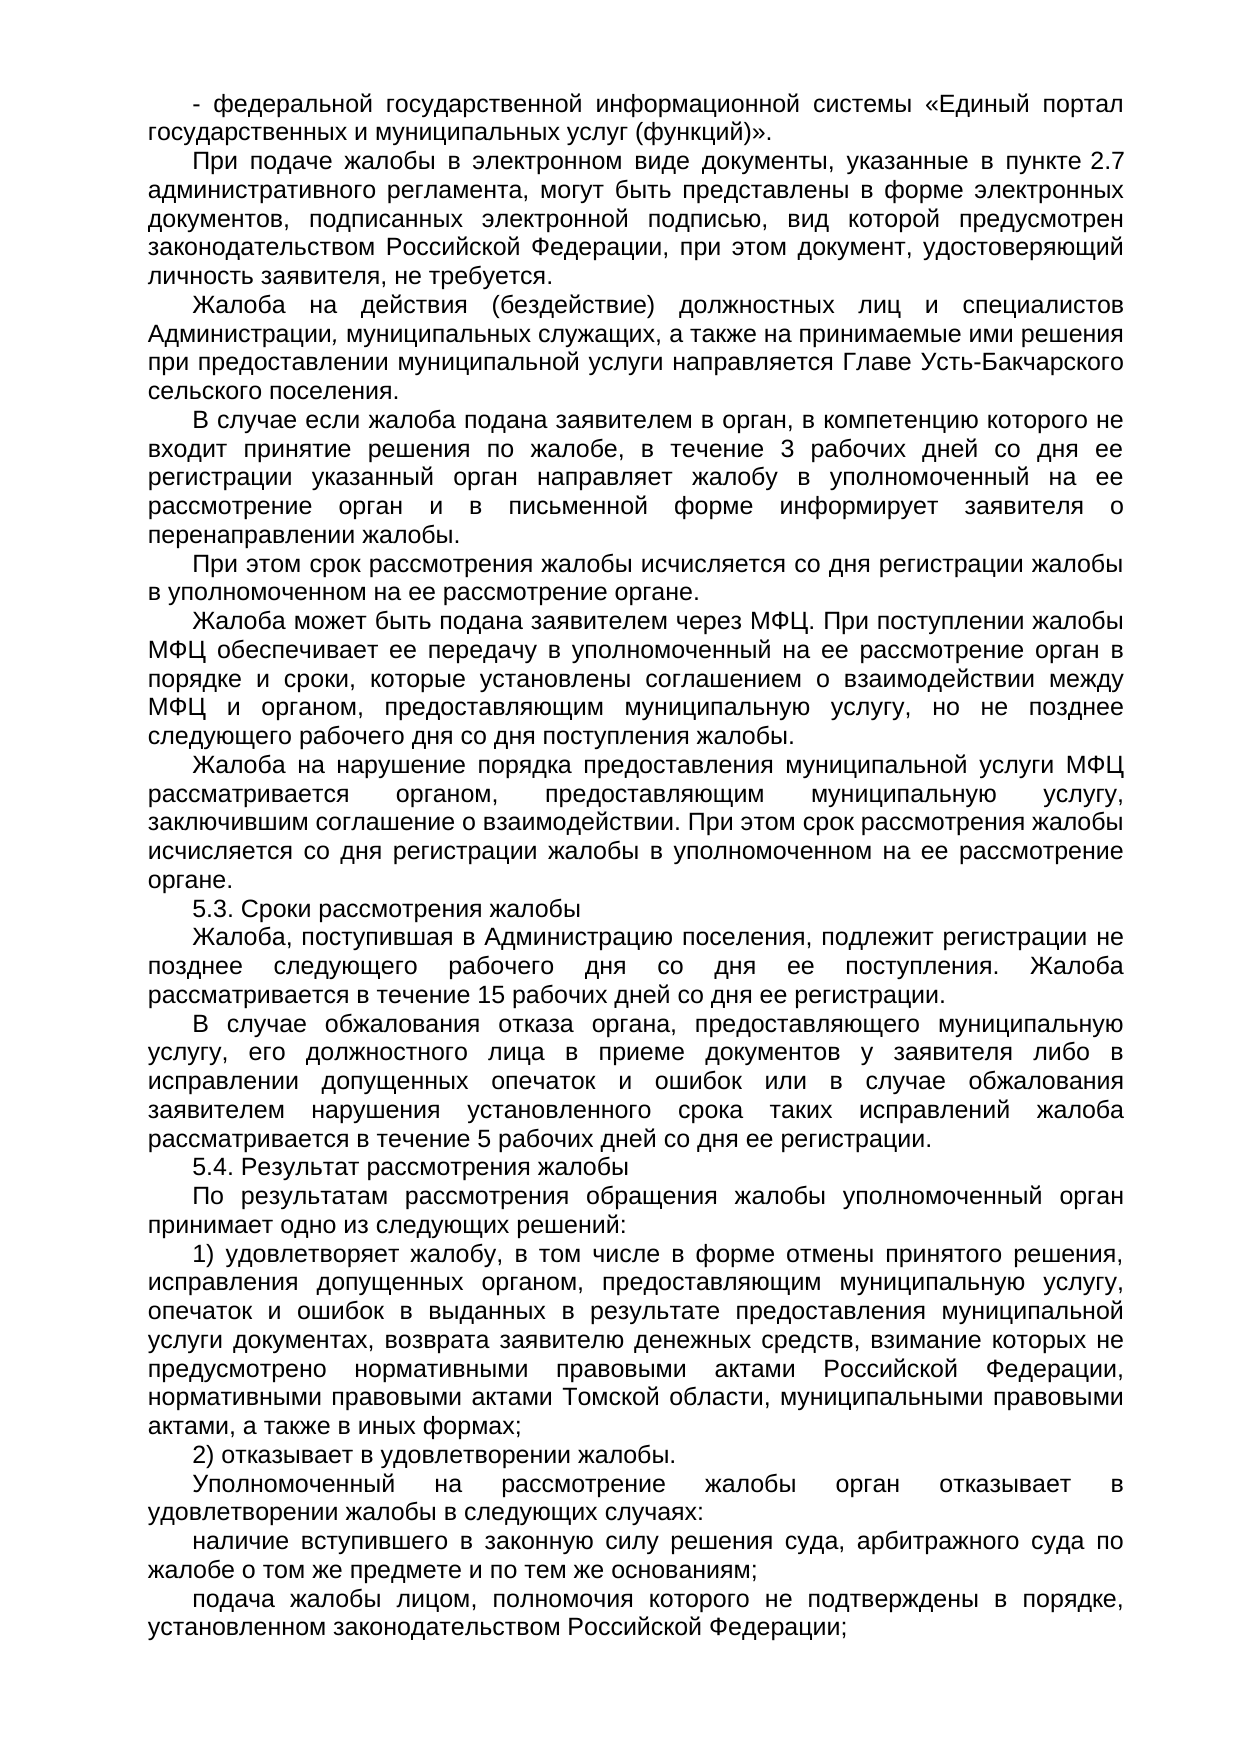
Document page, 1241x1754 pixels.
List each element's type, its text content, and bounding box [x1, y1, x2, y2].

text Жалоба может быть подана заявителем через МФЦ. При поступлении жалобы МФЦ обеспечивает ее передачу в уполномоченный на ее рассмотрение орган в порядке и сроки, которые установлены соглашением о взаимодействии между МФЦ и органом, предоставляющим муниципальную услугу, но не позднее следующего рабочего дня со дня поступления жалобы. [148, 606, 1125, 750]
text Жалоба на действия (бездействие) должностных лиц и специалистов Администрации, муниципальных служащих, а также на принимаемые ими решения при предоставлении муниципальной услуги направляется Главе Усть-Бакчарского сельского поселения. [148, 290, 1125, 405]
text При подаче жалобы в электронном виде документы, указанные в пункте 2.7 административного регламента, могут быть представлены в форме электронных документов, подписанных электронной подписью, вид которой предусмотрен законодательством Российской Федерации, при этом документ, удостоверяющий личность заявителя, не требуется. [148, 146, 1125, 290]
text В случае обжалования отказа органа, предоставляющего муниципальную услугу, его должностного лица в приеме документов у заявителя либо в исправлении допущенных опечаток и ошибок или в случае обжалования заявителем нарушения установленного срока таких исправлений жалоба рассматривается в течение 5 рабочих дней со дня ее регистрации. [148, 1009, 1125, 1152]
text По результатам рассмотрения обращения жалобы уполномоченный орган принимает одно из следующих решений: [148, 1181, 1125, 1239]
text подача жалобы лицом, полномочия которого не подтверждены в порядке, установленном законодательством Российской Федерации; [148, 1584, 1125, 1641]
text Жалоба на нарушение порядка предоставления муниципальной услуги МФЦ рассматривается органом, предоставляющим муниципальную услугу, заключившим соглашение о взаимодействии. При этом срок рассмотрения жалобы исчисляется со дня регистрации жалобы в уполномоченном на ее рассмотрение органе. [148, 750, 1125, 894]
text Жалоба, поступившая в Администрацию поселения, подлежит регистрации не позднее следующего рабочего дня со дня ее поступления. Жалоба рассматривается в течение 15 рабочих дней со дня ее регистрации. [148, 922, 1125, 1009]
text 1) удовлетворяет жалобу, в том числе в форме отмены принятого решения, исправления допущенных органом, предоставляющим муниципальную услугу, опечаток и ошибок в выданных в результате предоставления муниципальной услуги документах, возврата заявителю денежных средств, взимание которых не предусмотрено нормативными правовыми актами Российской Федерации, нормативными правовыми актами Томской области, муниципальными правовыми актами, а также в иных формах; [148, 1239, 1125, 1440]
text При этом срок рассмотрения жалобы исчисляется со дня регистрации жалобы в уполномоченном на ее рассмотрение органе. [148, 549, 1125, 606]
text Уполномоченный на рассмотрение жалобы орган отказывает в удовлетворении жалобы в следующих случаях: [148, 1469, 1125, 1526]
text 5.4. Результат рассмотрения жалобы [148, 1152, 1125, 1181]
text наличие вступившего в законную силу решения суда, арбитражного суда по жалобе о том же предмете и по тем же основаниям; [148, 1526, 1125, 1584]
text 2) отказывает в удовлетворении жалобы. [148, 1440, 1125, 1469]
text 5.3. Сроки рассмотрения жалобы [148, 894, 1125, 922]
text В случае если жалоба подана заявителем в орган, в компетенцию которого не входит принятие решения по жалобе, в течение 3 рабочих дней со дня ее регистрации указанный орган направляет жалобу в уполномоченный на ее рассмотрение орган и в письменной форме информирует заявителя о перенаправлении жалобы. [148, 405, 1125, 549]
text - федеральной государственной информационной системы «Единый портал государственных и муниципальных услуг (функций)». [148, 89, 1125, 146]
